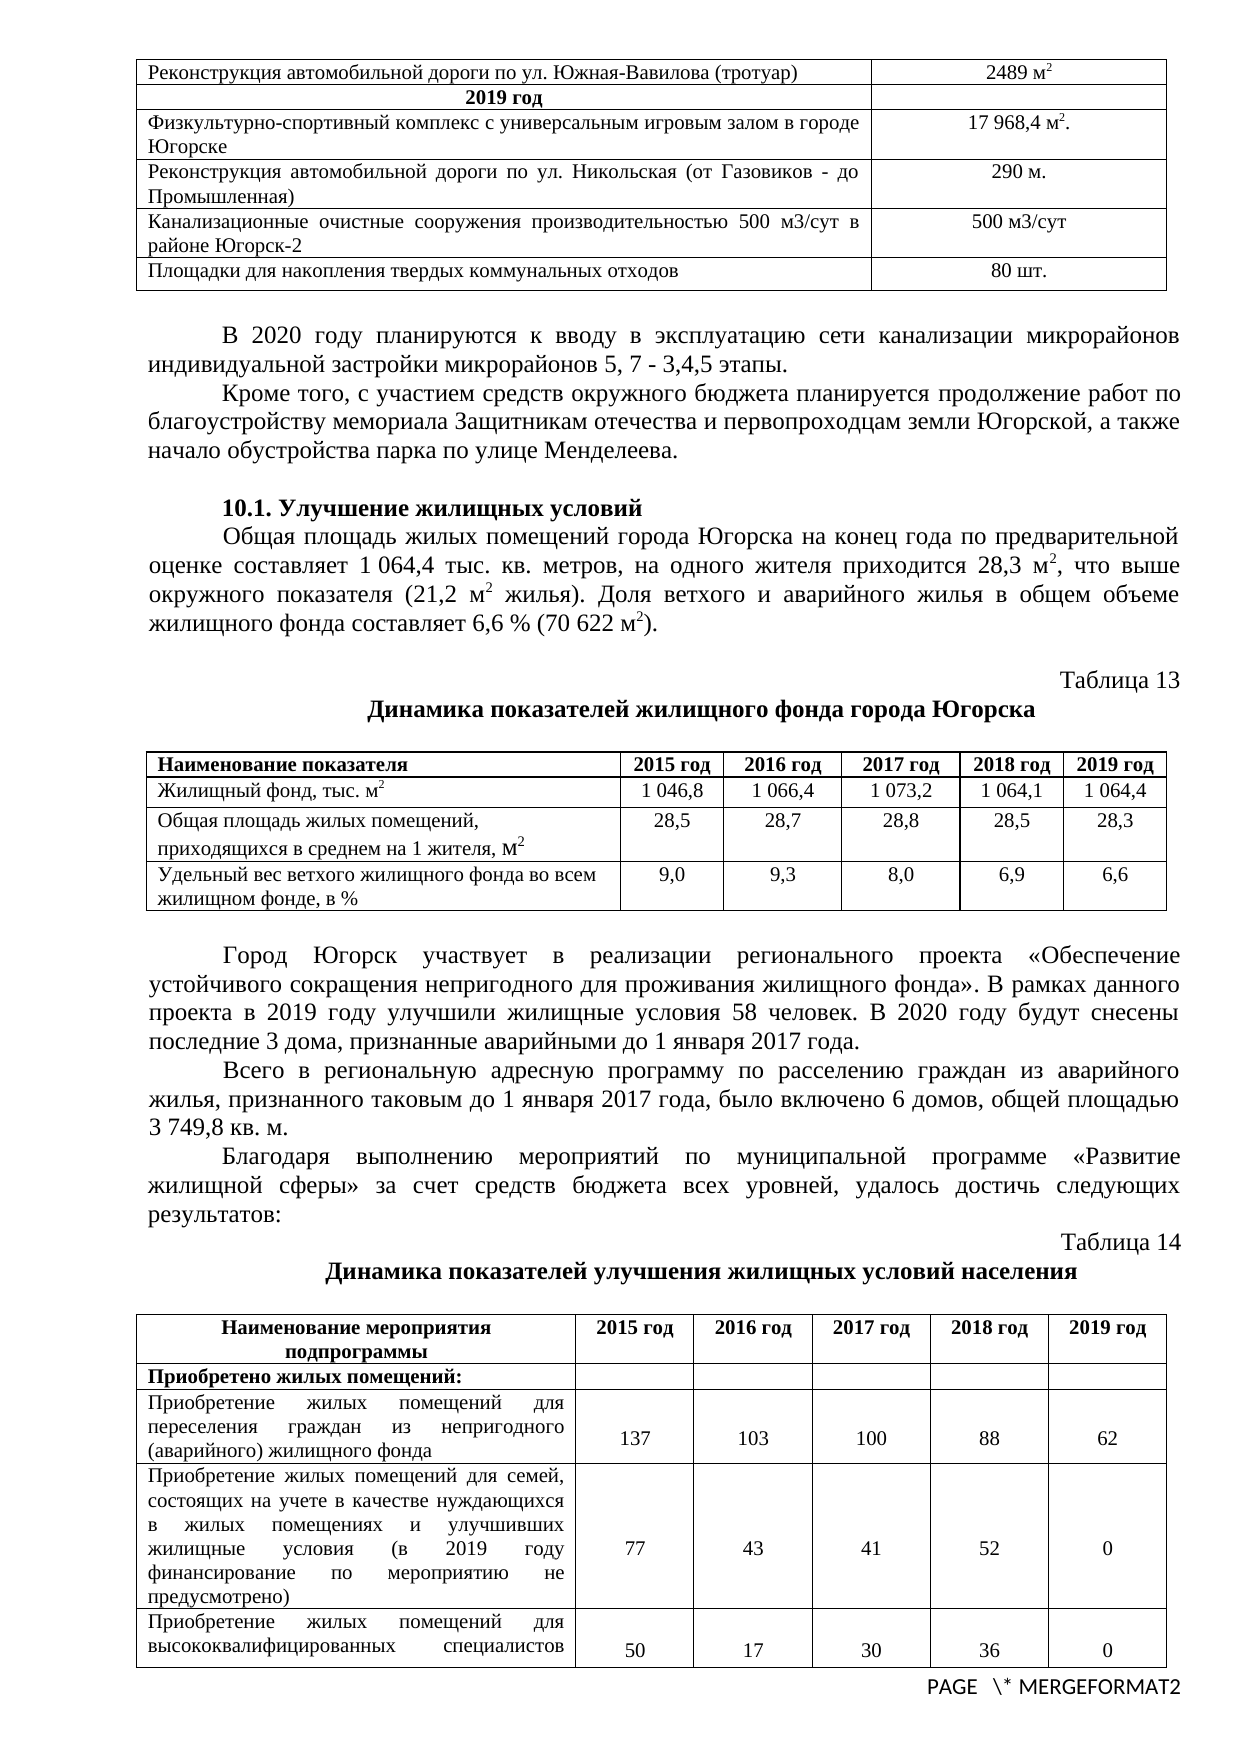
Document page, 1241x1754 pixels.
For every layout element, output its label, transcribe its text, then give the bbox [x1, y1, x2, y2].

table_cell [694, 1364, 812, 1389]
text В 2020 году планируются к вводу в эксплуатацию сети канализации микрорайонов индивидуальной застройки микрорайонов 5, 7 - 3,4,5 этапы. [148, 320, 1181, 378]
table_cell 290 м. [872, 160, 1166, 208]
table_cell Реконструкция автомобильной дороги по ул. Южная-Вавилова (тротуар) [137, 60, 871, 84]
table_cell 137 [576, 1390, 693, 1462]
table_cell Канализационные очистные сооружения производительностью 500 м3/сут в районе Югорск-2 [137, 209, 871, 257]
table_cell Приобретено жилых помещений: [137, 1364, 575, 1389]
table_cell 9,3 [724, 862, 841, 910]
table_header 2017 год [813, 1315, 930, 1363]
table_cell 1 064,4 [1064, 778, 1166, 807]
table_cell 6,6 [1064, 862, 1166, 910]
table_cell 9,0 [621, 862, 723, 910]
text 10.1. Улучшение жилищных условий [148, 493, 1181, 521]
table_cell 43 [694, 1464, 812, 1608]
text Город Югорск участвует в реализации регионального проекта «Обеспечение устойчивого сокращения непригодного для проживания жилищного фонда». В рамках данного проекта в 2019 году улучшили жилищные условия 58 человек. В 2020 году будут снесены последние 3 дома, признанные аварийными до 1 января 2017 года. [149, 940, 1180, 1055]
table_cell 62 [1049, 1390, 1166, 1462]
table_cell 28,7 [724, 808, 841, 861]
table_cell [872, 85, 1166, 109]
table_cell [931, 1364, 1048, 1389]
table_cell 17 [694, 1609, 812, 1667]
table_cell Площадки для накопления твердых коммунальных отходов [137, 258, 871, 290]
table_cell Реконструкция автомобильной дороги по ул. Никольская (от Газовиков - до Промышленная) [137, 160, 871, 208]
table_cell 6,9 [961, 862, 1063, 910]
table_header Наименование мероприятия подпрограммы [137, 1315, 575, 1363]
text Таблица 13 [149, 665, 1180, 694]
table_cell Физкультурно-спортивный комплекс с универсальным игровым залом в городе Югорске [137, 110, 871, 158]
table_cell 8,0 [842, 862, 959, 910]
table_cell [576, 1364, 693, 1389]
table_header 2016 год [694, 1315, 812, 1363]
table_header 2018 год [961, 753, 1063, 776]
table_cell 52 [931, 1464, 1048, 1608]
table_header 2019 год [1049, 1315, 1166, 1363]
table_cell 0 [1049, 1609, 1166, 1667]
table_header 2015 год [621, 753, 723, 776]
table_header 2017 год [842, 753, 959, 776]
table_cell 88 [931, 1390, 1048, 1462]
table_cell 50 [576, 1609, 693, 1667]
table_cell 2019 год [137, 85, 871, 109]
table_header 2016 год [724, 753, 841, 776]
table_cell Удельный вес ветхого жилищного фонда во всем жилищном фонде, в % [147, 862, 620, 910]
text Всего в региональную адресную программу по расселению граждан из аварийного жилья, признанного таковым до 1 января 2017 года, было включено 6 домов, общей площадью 3 749,8 кв. м. [149, 1055, 1180, 1141]
table_cell 1 064,1 [961, 778, 1063, 807]
table_cell [813, 1364, 930, 1389]
table_cell 77 [576, 1464, 693, 1608]
text Благодаря выполнению мероприятий по муниципальной программе «Развитие жилищной сферы» за счет средств бюджета всех уровней, удалось достичь следующих результатов: [148, 1141, 1181, 1227]
table_cell 500 м3/сут [872, 209, 1166, 257]
text Общая площадь жилых помещений города Югорска на конец года по предварительной оценке составляет 1 064,4 тыс. кв. метров, на одного жителя приходится 28,3 м2, что выше окружного показателя (21,2 м2 жилья). Доля ветхого и аварийного жилья в общем объеме жилищного фонда составляет 6,6 % (70 622 м2). [149, 521, 1180, 636]
table_cell 28,5 [621, 808, 723, 861]
table_cell Приобретение жилых помещений для семей, состоящих на учете в качестве нуждающихся в жилых помещениях и улучшивших жилищные условия (в 2019 году финансирование по мероприятию не предусмотрено) [137, 1464, 575, 1608]
table_cell 2489 м2 [872, 60, 1166, 84]
table_header Наименование показателя [147, 753, 620, 776]
table_cell 41 [813, 1464, 930, 1608]
table_header 2018 год [931, 1315, 1048, 1363]
table_cell 1 046,8 [621, 778, 723, 807]
table_cell Жилищный фонд, тыс. м2 [147, 778, 620, 807]
table_header 2015 год [576, 1315, 693, 1363]
table_cell 0 [1049, 1464, 1166, 1608]
table_cell Приобретение жилых помещений для переселения граждан из непригодного (аварийного) жилищного фонда [137, 1390, 575, 1462]
text Таблица 14 [148, 1227, 1181, 1256]
text Динамика показателей улучшения жилищных условий населения [148, 1256, 1181, 1285]
table_cell 103 [694, 1390, 812, 1462]
table_cell 1 073,2 [842, 778, 959, 807]
table_cell 1 066,4 [724, 778, 841, 807]
table_cell 28,5 [961, 808, 1063, 861]
table_cell 100 [813, 1390, 930, 1462]
text Динамика показателей жилищного фонда города Югорска [149, 694, 1180, 723]
table_cell 28,8 [842, 808, 959, 861]
table_cell 17 968,4 м2. [872, 110, 1166, 158]
table_cell 28,3 [1064, 808, 1166, 861]
table_cell Общая площадь жилых помещений, приходящихся в среднем на 1 жителя, м2 [147, 808, 620, 861]
table_cell 80 шт. [872, 258, 1166, 290]
table_cell 36 [931, 1609, 1048, 1667]
table_cell 30 [813, 1609, 930, 1667]
table_header 2019 год [1064, 753, 1166, 776]
text Кроме того, с участием средств окружного бюджета планируется продолжение работ по благоустройству мемориала Защитникам отечества и первопроходцам земли Югорской, а также начало обустройства парка по улице Менделеева. [148, 378, 1181, 464]
table_cell [1049, 1364, 1166, 1389]
